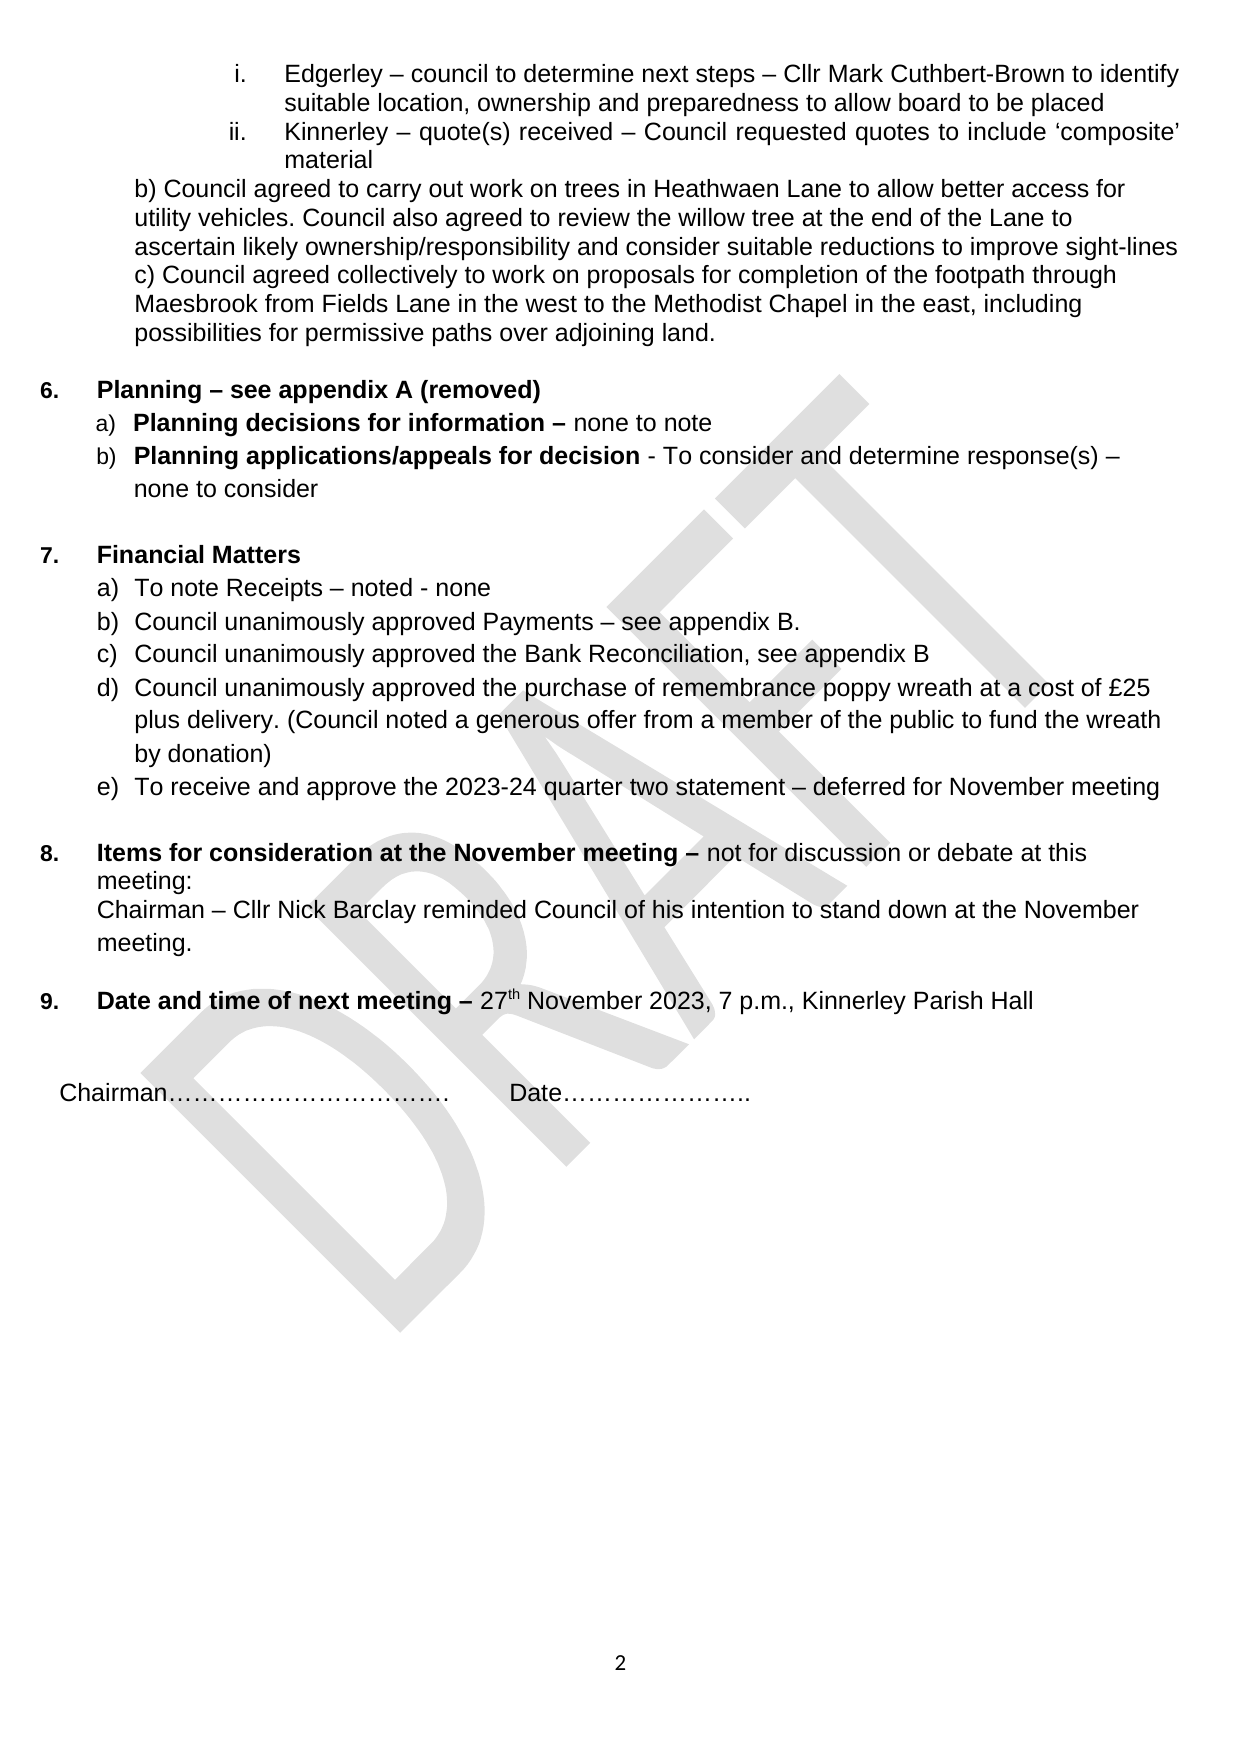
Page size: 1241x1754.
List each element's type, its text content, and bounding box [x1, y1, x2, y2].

list Council unanimously approved the purchase of remembrance poppy wreath at a cost of £25 plus delivery. (Council noted a generous offer from a member of the public to fund the wreath by donation) [97, 672, 1181, 767]
title Date and time of next meeting – 27th November 2023, 7 p.m., Kinnerley Parish Hall [59, 986, 1181, 1015]
title Items for consideration at the November meeting – not for discussion or debate at this meeting: [59, 838, 1181, 895]
list To note Receipts – noted - none [97, 573, 1181, 602]
title Planning – see appendix A (removed) [59, 375, 1181, 404]
title Chairman – Cllr Nick Barclay reminded Council of his intention to stand down at the November meeting. [97, 895, 1181, 957]
title b) Council agreed to carry out work on trees in Heathwaen Lane to allow better access for utility vehicles. Council also agreed to review the willow tree at the end of the Lane to ascertain likely ownership/responsibility and consider suitable reductions to improve sight-lines [134, 174, 1181, 260]
list To receive and approve the 2023-24 quarter two statement – deferred for November meeting [97, 772, 1181, 800]
list Edgerley – council to determine next steps – Cllr Mark Cuthbert-Brown to identify suitable location, ownership and preparedness to allow board to be placed [247, 59, 1181, 117]
list Chairman……………………………. Date………………….. [59, 1078, 1181, 1107]
list Council unanimously approved the Bank Reconciliation, see appendix B [97, 639, 1181, 668]
list Kinnerley – quote(s) received – Council requested quotes to include ‘composite’ material [247, 117, 1181, 174]
list Council unanimously approved Payments – see appendix B. [97, 606, 1181, 635]
title Planning applications/appeals for decision - To consider and determine response(s) – none to consider [96, 441, 1181, 503]
title Financial Matters [59, 540, 1181, 569]
title Planning decisions for information – none to note [95, 408, 1181, 437]
title c) Council agreed collectively to work on proposals for completion of the footpath through Maesbrook from Fields Lane in the west to the Methodist Chapel in the east, including possibilities for permissive paths over adjoining land. [134, 260, 1181, 347]
